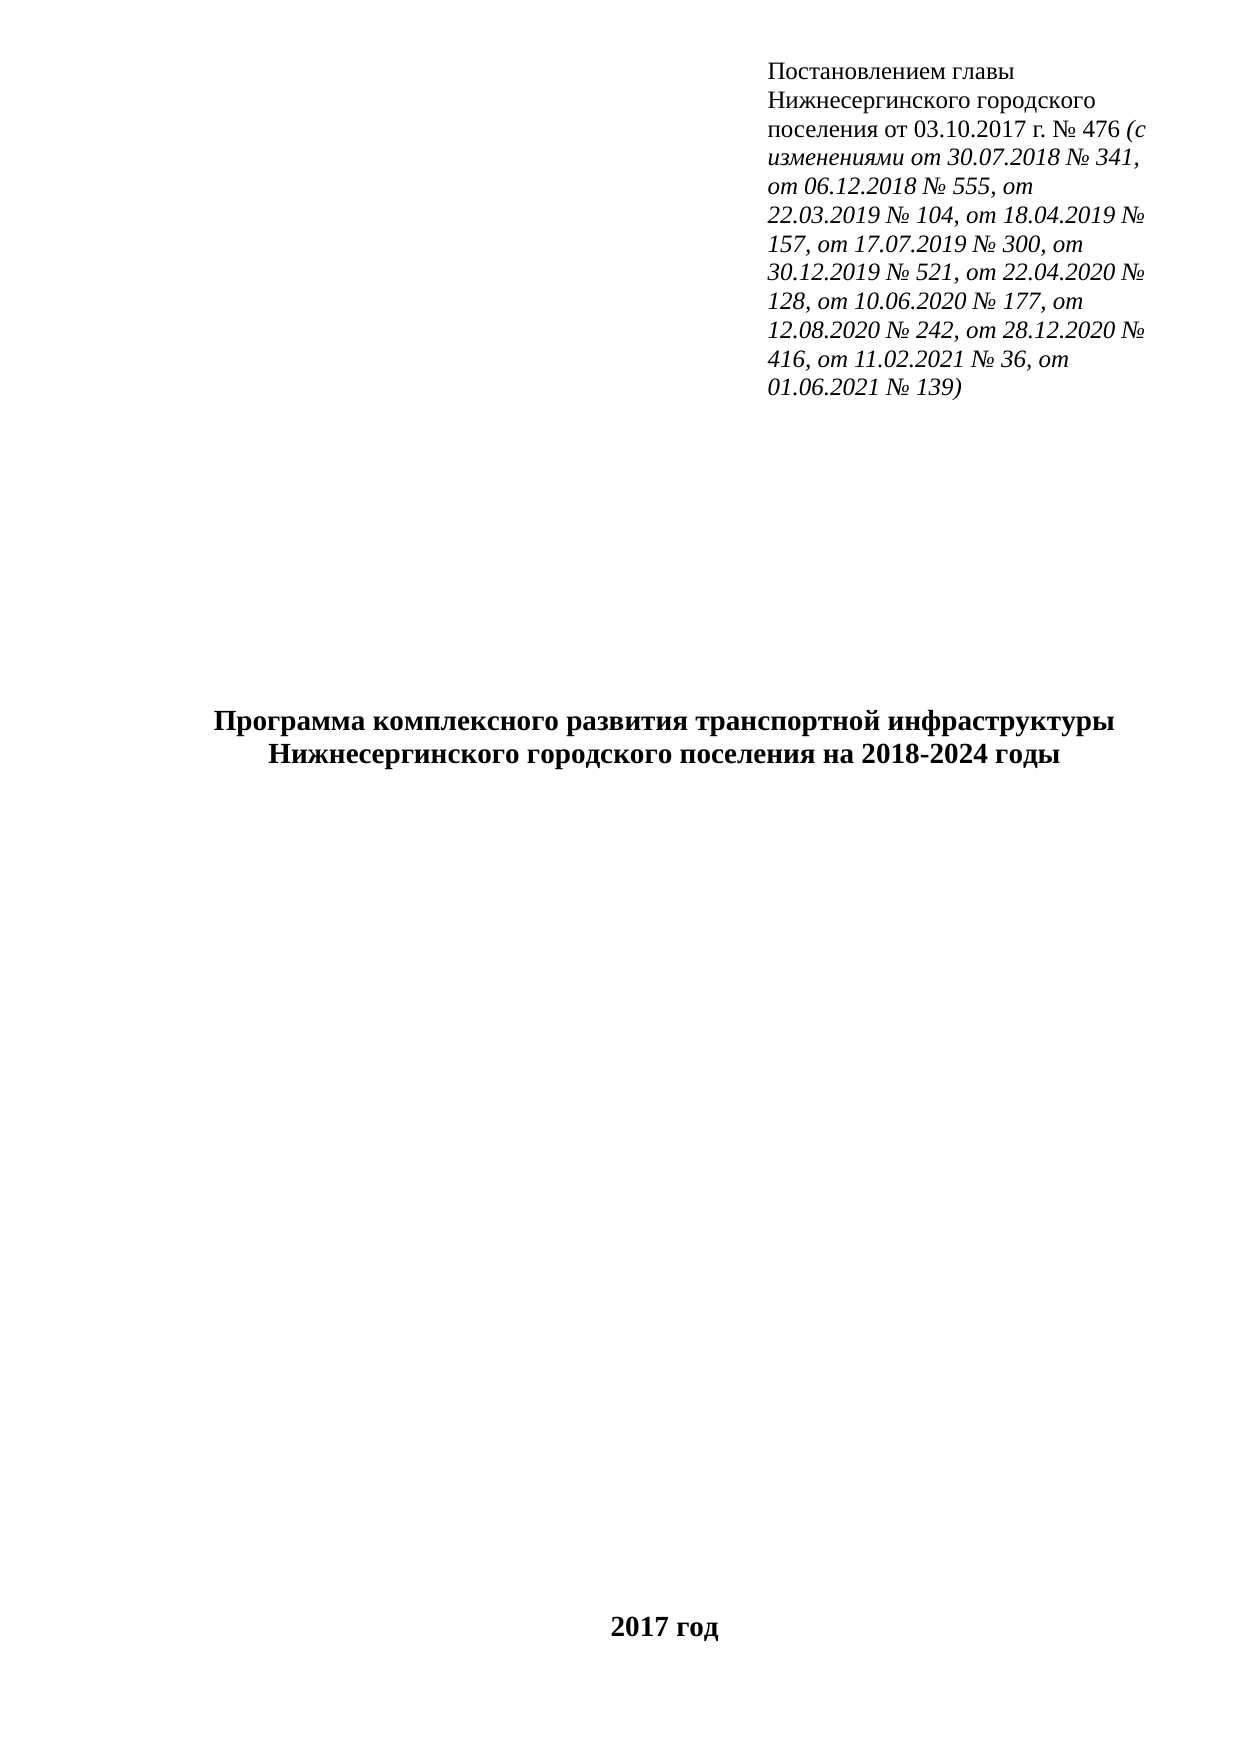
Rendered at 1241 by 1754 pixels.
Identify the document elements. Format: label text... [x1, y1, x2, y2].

subtitle поселения от 03.10.2017 г. № 476 (с изменениями от 30.07.2018 № 341, от 06.12.2018 № 555, от 22.03.2019 № 104, от 18.04.2019 № 157, от 17.07.2019 № 300, от 30.12.2019 № 521, от 22.04.2020 № 128, от 10.06.2020 № 177, от 12.08.2020 № 242, от 28.12.2020 № 416, от 11.02.2021 № 36, от 01.06.2021 № 139) [767, 114, 1152, 401]
text Программа комплексного развития транспортной инфраструктуры Нижнесергинского городского поселения на 2018-2024 годы [177, 703, 1152, 770]
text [767, 56, 1152, 114]
text 2017 год [177, 1609, 1152, 1642]
